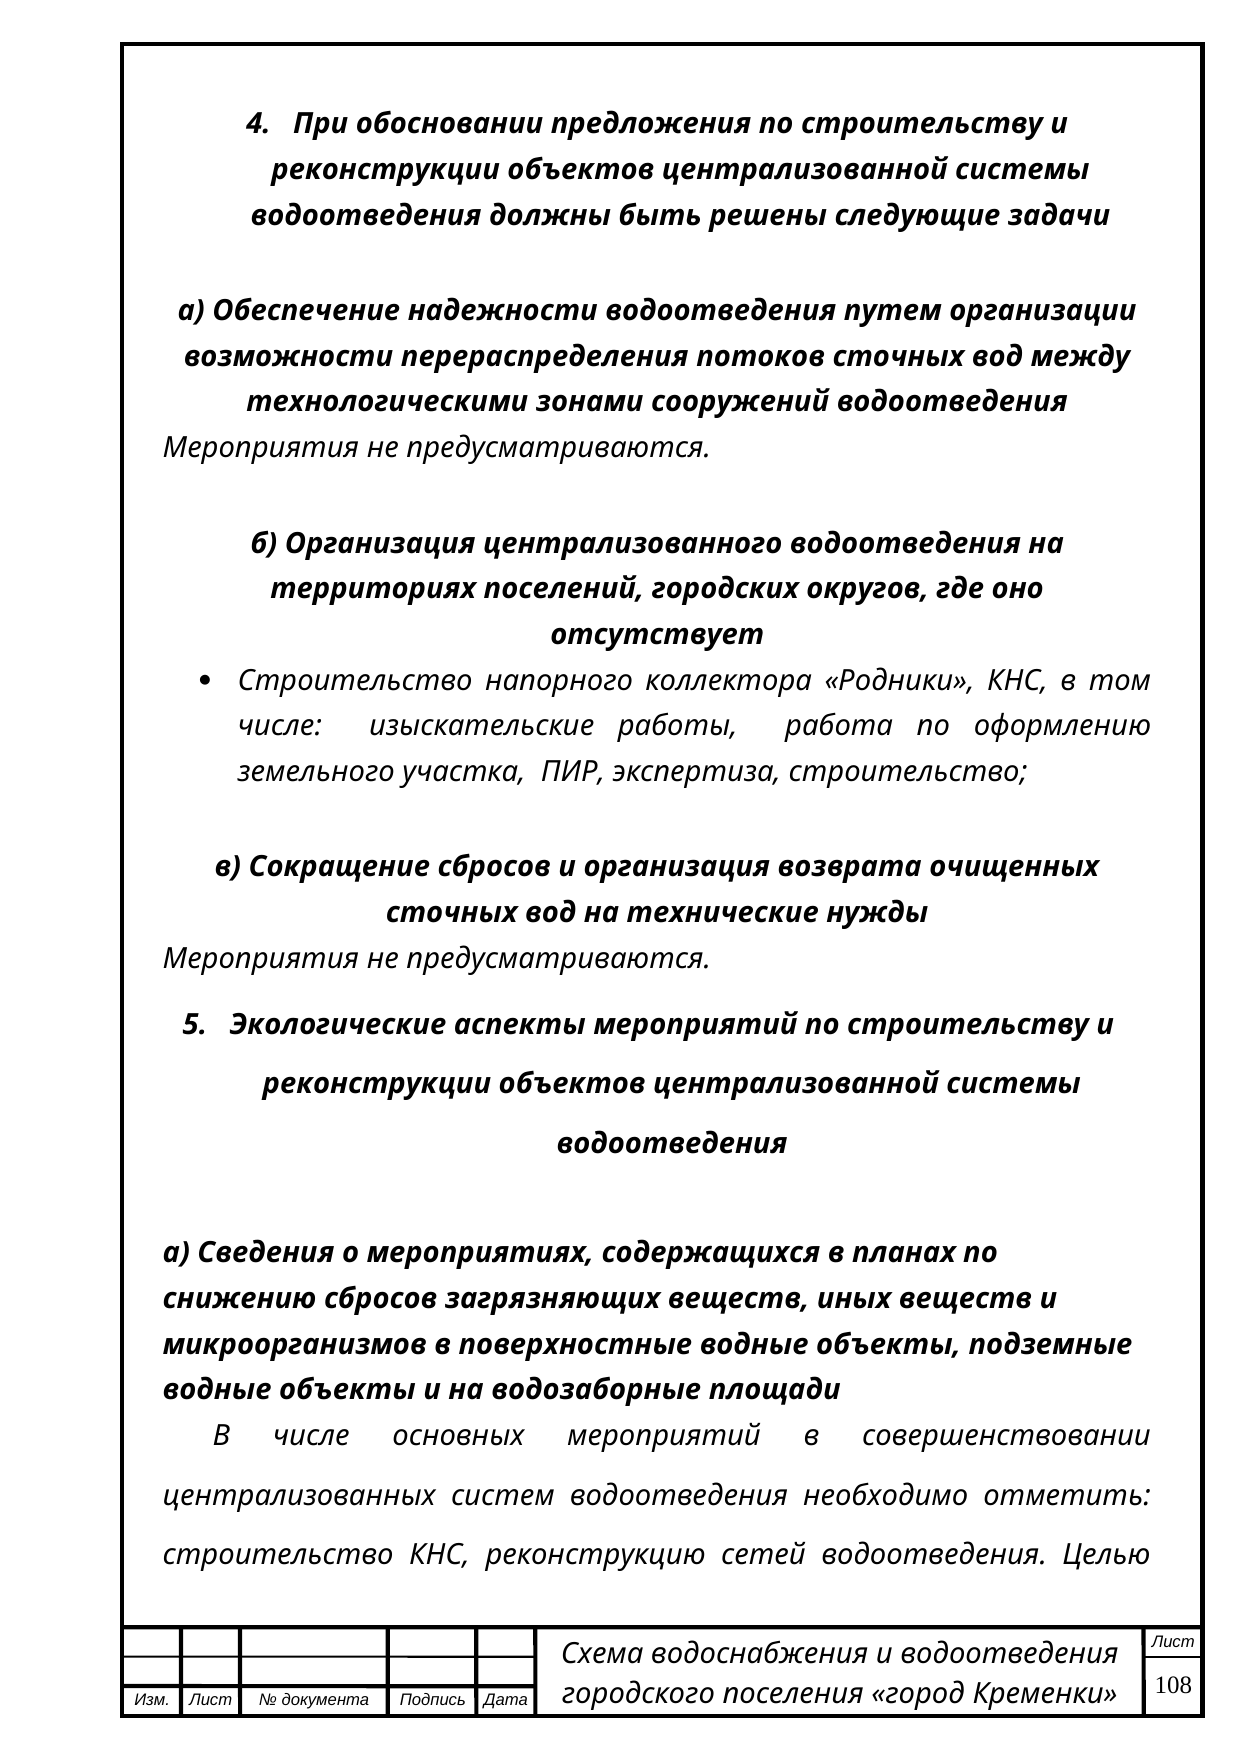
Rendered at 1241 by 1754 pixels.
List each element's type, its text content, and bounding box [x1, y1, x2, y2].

text Мероприятия не предусматриваются. [162, 937, 1152, 977]
subtitle в) Сокращение сбросов и организация возврата очищенных сточных вод на технические нужды [162, 846, 1152, 931]
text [162, 1414, 1152, 1573]
subtitle б) Организация централизованного водоотведения на территориях поселений, городских округов, где оно отсутствует [162, 522, 1152, 653]
subtitle При обосновании предложения по строительству и реконструкции объектов централизованной системы водоотведения должны быть решены следующие задачи [162, 102, 1152, 233]
subtitle Экологические аспекты мероприятий по строительству и реконструкции объектов централизованной системы водоотведения [145, 1003, 1152, 1162]
list Строительство напорного коллектора «Родники», КНС, в том числе: изыскательские работы, работа по оформлению земельного участка, ПИР, экспертиза, строительство; [200, 659, 1152, 790]
subtitle а) Сведения о мероприятиях, содержащихся в планах по снижению сбросов загрязняющих веществ, иных веществ и микроорганизмов в поверхностные водные объекты, подземные водные объекты и на водозаборные площади [162, 1232, 1152, 1408]
subtitle а) Обеспечение надежности водоотведения путем организации возможности перераспределения потоков сточных вод между технологическими зонами сооружений водоотведения [162, 289, 1152, 420]
text Мероприятия не предусматриваются. [162, 426, 1152, 466]
